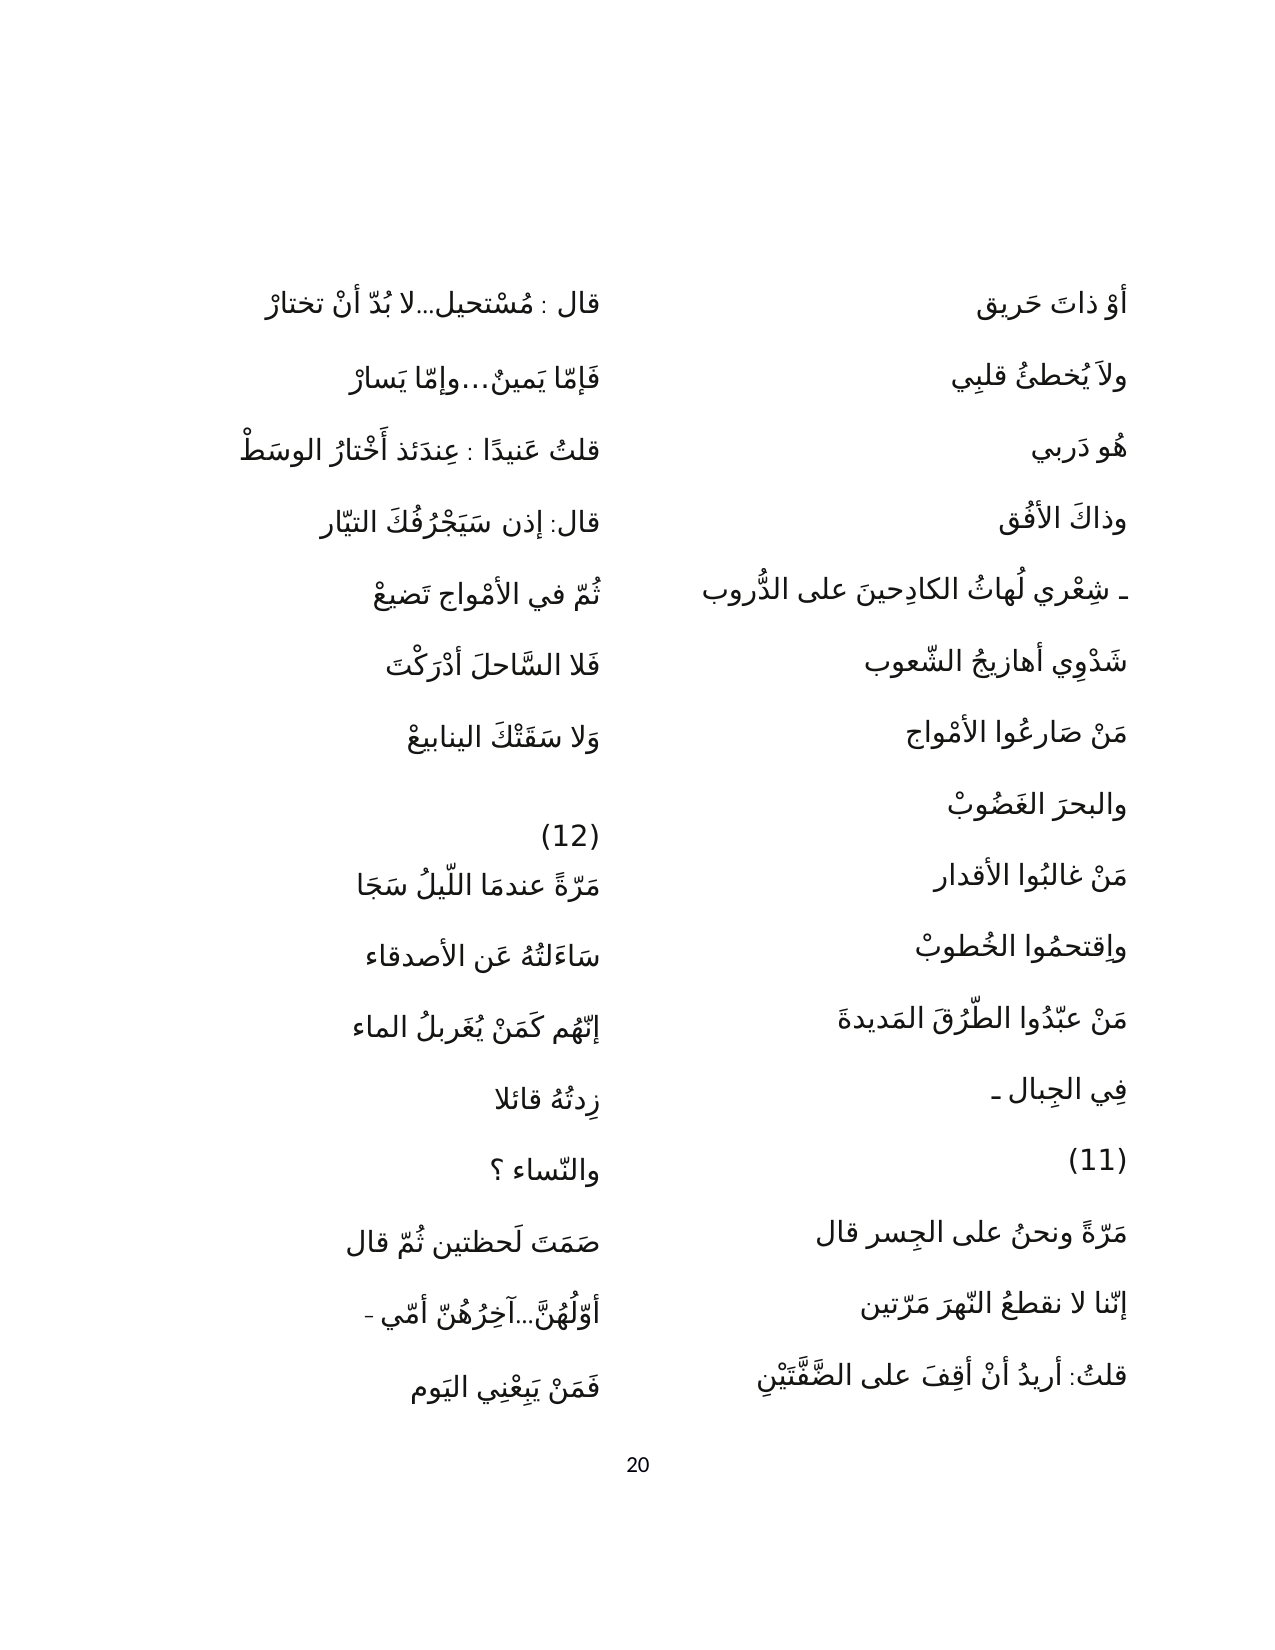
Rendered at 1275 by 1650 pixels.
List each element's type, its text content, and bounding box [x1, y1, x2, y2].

text قلتُ عَنيدًا : عِندَئذ أَخْتارُ الوسَطْ [148, 433, 600, 467]
text قال: إذن سَيَجْرُفُكَ التيّار [148, 505, 600, 539]
text فِي الجِبال ـ [675, 1072, 1127, 1106]
text فَلا السَّاحلَ أدْرَكْتَ [148, 648, 600, 682]
text ولاَ يُخطئُ قلبِي [675, 358, 1127, 392]
text قلتُ: أريدُ أنْ أقِفَ على الضَّفَّتَيْنِ [675, 1358, 1127, 1392]
text مَنْ غالبُوا الأقدار [675, 858, 1127, 892]
text هُو دَربي [675, 429, 1127, 463]
text مَنْ صَارعُوا الأمْواج [675, 715, 1127, 749]
text مَرّةً عندمَا اللّيلُ سَجَا [148, 868, 600, 901]
text (12) [148, 819, 600, 853]
text والنّساء ؟ [148, 1153, 600, 1187]
text سَاءَلتُهُ عَن الأصدقاء [148, 939, 600, 973]
text وذاكَ الأفُق [675, 501, 1127, 534]
text فَمَنْ يَبِعْنِي اليَوم [148, 1371, 600, 1404]
text زِدتُهُ قائلا [148, 1082, 600, 1116]
text إنّهُم كَمَنْ يُغَربلُ الماء [148, 1011, 600, 1044]
text قال : مُسْتحيل…لا بُدّ أنْ تختارْ [148, 287, 600, 323]
text والبحرَ الغَضُوبْ [675, 787, 1127, 820]
text مَرّةً ونحنُ على الجِسر قال [675, 1215, 1127, 1249]
text أوْ ذاتَ حَريق [675, 287, 1127, 320]
text إنّنا لا نقطعُ النّهرَ مَرّتين [675, 1287, 1127, 1320]
text (11) [675, 1143, 1127, 1177]
text وَلا سَقَتْكَ الينابيعْ [148, 720, 600, 753]
text مَنْ عبّدُوا الطّرُقَ المَديدةَ [675, 1001, 1127, 1034]
text شَدْوِي أهازيجُ الشّعوب [675, 644, 1127, 678]
text واِقتحمُوا الخُطوبْ [675, 929, 1127, 963]
text صَمَتَ لَحظتين ثُمّ قال [148, 1225, 600, 1258]
text – أوّلُهُنَّ…آخِرُهُنّ أمّي [148, 1296, 600, 1333]
text ـ شِعْري لُهاثُ الكادِحينَ على الدُّروب [675, 572, 1127, 606]
text ثُمّ في الأمْواج تَضيعْ [148, 577, 600, 611]
text فَإمّا يَمينٌ…وإمّا يَسارْ [148, 361, 600, 395]
